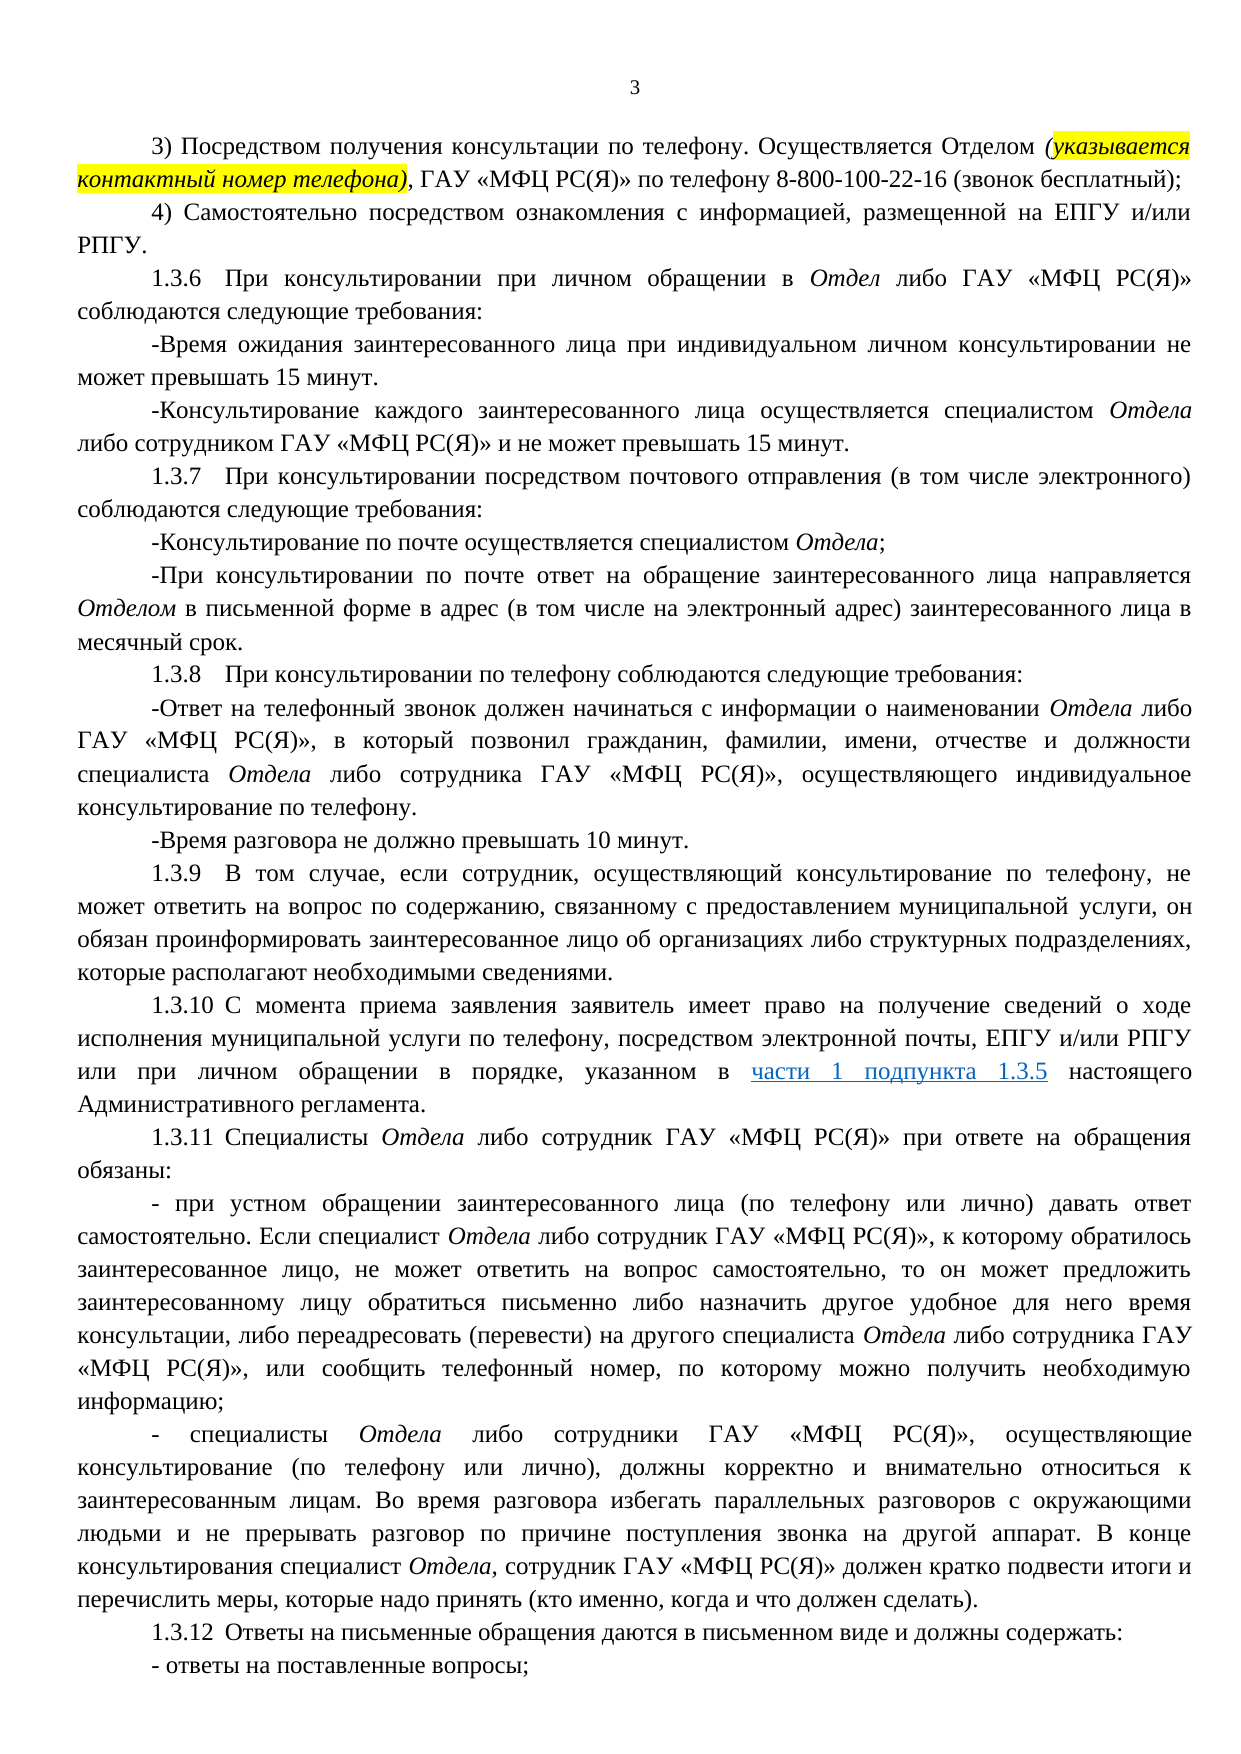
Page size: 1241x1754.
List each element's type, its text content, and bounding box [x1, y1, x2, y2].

list При консультировании по телефону соблюдаются следующие требования: [77, 659, 1192, 688]
list -Время ожидания заинтересованного лица при индивидуальном личном консультировании не может превышать 15 минут. [77, 329, 1192, 391]
list - ответы на поставленные вопросы; [77, 1650, 1192, 1679]
list -Ответ на телефонный звонок должен начинаться с информации о наименовании Отдела либо ГАУ «МФЦ РС(Я)», в который позвонил гражданин, фамилии, имени, отчестве и должности специалиста Отдела либо сотрудника ГАУ «МФЦ РС(Я)», осуществляющего индивидуальное консультирование по телефону. [77, 693, 1192, 820]
list - при устном обращении заинтересованного лица (по телефону или лично) давать ответ самостоятельно. Если специалист Отдела либо сотрудник ГАУ «МФЦ РС(Я)», к которому обратилось заинтересованное лицо, не может ответить на вопрос самостоятельно, то он может предложить заинтересованному лицу обратиться письменно либо назначить другое удобное для него время консультации, либо переадресовать (перевести) на другого специалиста Отдела либо сотрудника ГАУ «МФЦ РС(Я)», или сообщить телефонный номер, по которому можно получить необходимую информацию; [77, 1188, 1192, 1415]
list С момента приема заявления заявитель имеет право на получение сведений о ходе исполнения муниципальной услуги по телефону, посредством электронной почты, ЕПГУ и/или РПГУ или при личном обращении в порядке, указанном в части 1 подпункта 1.3.5 настоящего Административного регламента. [77, 990, 1192, 1118]
list При консультировании при личном обращении в Отдел либо ГАУ «МФЦ РС(Я)» соблюдаются следующие требования: [77, 263, 1192, 325]
list -При консультировании по почте ответ на обращение заинтересованного лица направляется Отделом в письменной форме в адрес (в том числе на электронный адрес) заинтересованного лица в месячный срок. [77, 561, 1192, 655]
list При консультировании посредством почтового отправления (в том числе электронного) соблюдаются следующие требования: [77, 461, 1192, 523]
list -Консультирование по почте осуществляется специалистом Отдела; [77, 527, 1192, 556]
list Ответы на письменные обращения даются в письменном виде и должны содержать: [77, 1617, 1192, 1646]
list - специалисты Отдела либо сотрудники ГАУ «МФЦ РС(Я)», осуществляющие консультирование (по телефону или лично), должны корректно и внимательно относиться к заинтересованным лицам. Во время разговора избегать параллельных разговоров с окружающими людьми и не прерывать разговор по причине поступления звонка на другой аппарат. В конце консультирования специалист Отдела, сотрудник ГАУ «МФЦ РС(Я)» должен кратко подвести итоги и перечислить меры, которые надо принять (кто именно, когда и что должен сделать). [77, 1419, 1192, 1613]
list -Консультирование каждого заинтересованного лица осуществляется специалистом Отдела либо сотрудником ГАУ «МФЦ РС(Я)» и не может превышать 15 минут. [77, 395, 1192, 457]
list Специалисты Отдела либо сотрудник ГАУ «МФЦ РС(Я)» при ответе на обращения обязаны: [77, 1122, 1192, 1184]
list 3) Посредством получения консультации по телефону. Осуществляется Отделом ГАУ «МФЦ РС(Я)» по телефону 8-800-100-22-16 (звонок бесплатный); [77, 131, 1192, 193]
list 4) Самостоятельно посредством ознакомления с информацией, размещенной на ЕПГУ и/или РПГУ. [77, 197, 1192, 259]
list -Время разговора не должно превышать 10 минут. [77, 825, 1192, 853]
list В том случае, если сотрудник, осуществляющий консультирование по телефону, не может ответить на вопрос по содержанию, связанному с предоставлением муниципальной услуги, он обязан проинформировать заинтересованное лицо об организациях либо структурных подразделениях, которые располагают необходимыми сведениями. [77, 858, 1192, 986]
